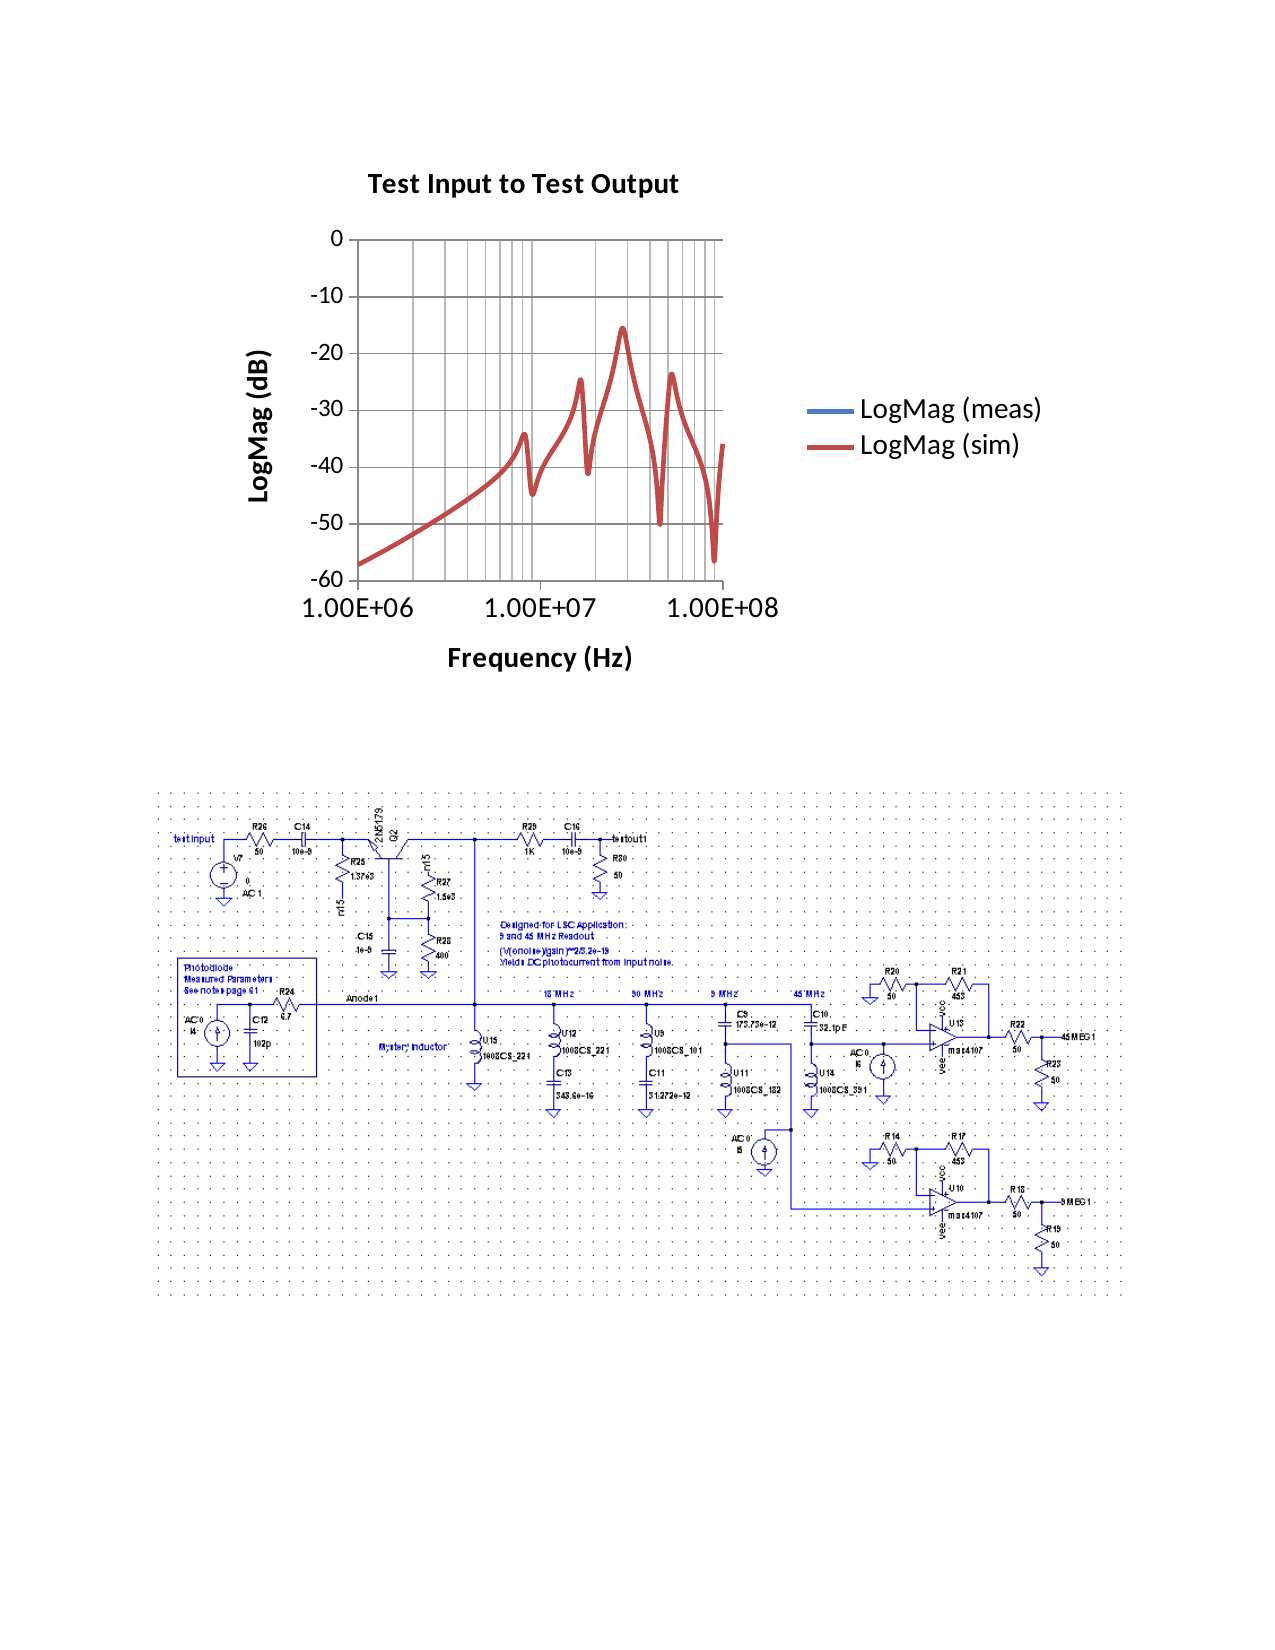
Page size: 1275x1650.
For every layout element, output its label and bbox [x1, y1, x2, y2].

picture [150, 787, 1125, 1299]
